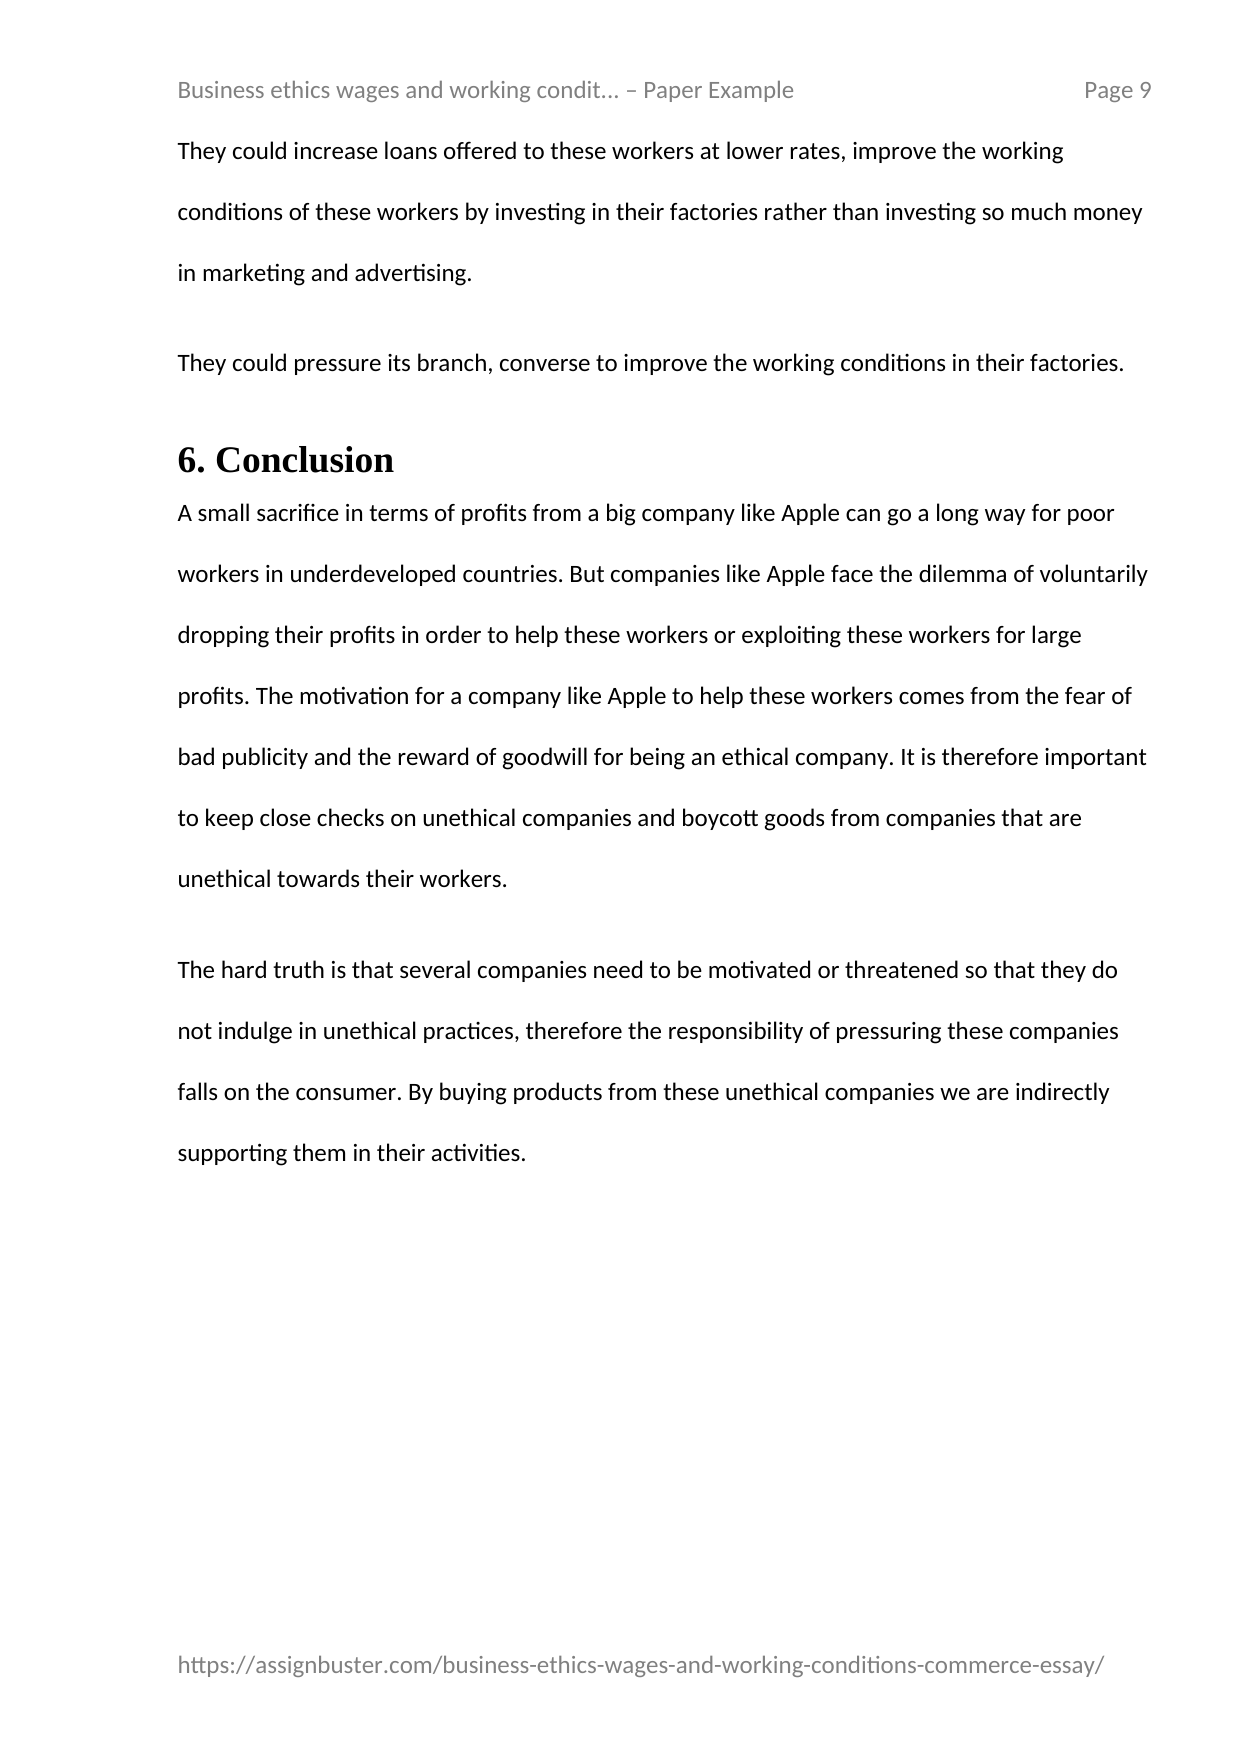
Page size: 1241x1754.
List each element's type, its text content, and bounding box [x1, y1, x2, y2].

subtitle 6. Conclusion [177, 438, 1152, 481]
text The hard truth is that several companies need to be motivated or threatened so that they do not indulge in unethical practices, therefore the responsibility of pressuring these companies falls on the consumer. By buying products from these unethical companies we are indirectly supporting them in their activities. [177, 954, 1152, 1167]
text They could pressure its branch, converse to improve the working conditions in their factories. [177, 347, 1152, 378]
text They could increase loans offered to these workers at lower rates, improve the working conditions of these workers by investing in their factories rather than investing so much money in marketing and advertising. [177, 135, 1152, 287]
text A small sacrifice in terms of profits from a big company like Apple can go a long way for poor workers in underdeveloped countries. But companies like Apple face the dilemma of voluntarily dropping their profits in order to help these workers or exploiting these workers for large profits. The motivation for a company like Apple to help these workers comes from the fear of bad publicity and the reward of goodwill for being an ethical company. It is therefore important to keep close checks on unethical companies and boycott goods from companies that are unethical towards their workers. [177, 497, 1152, 894]
